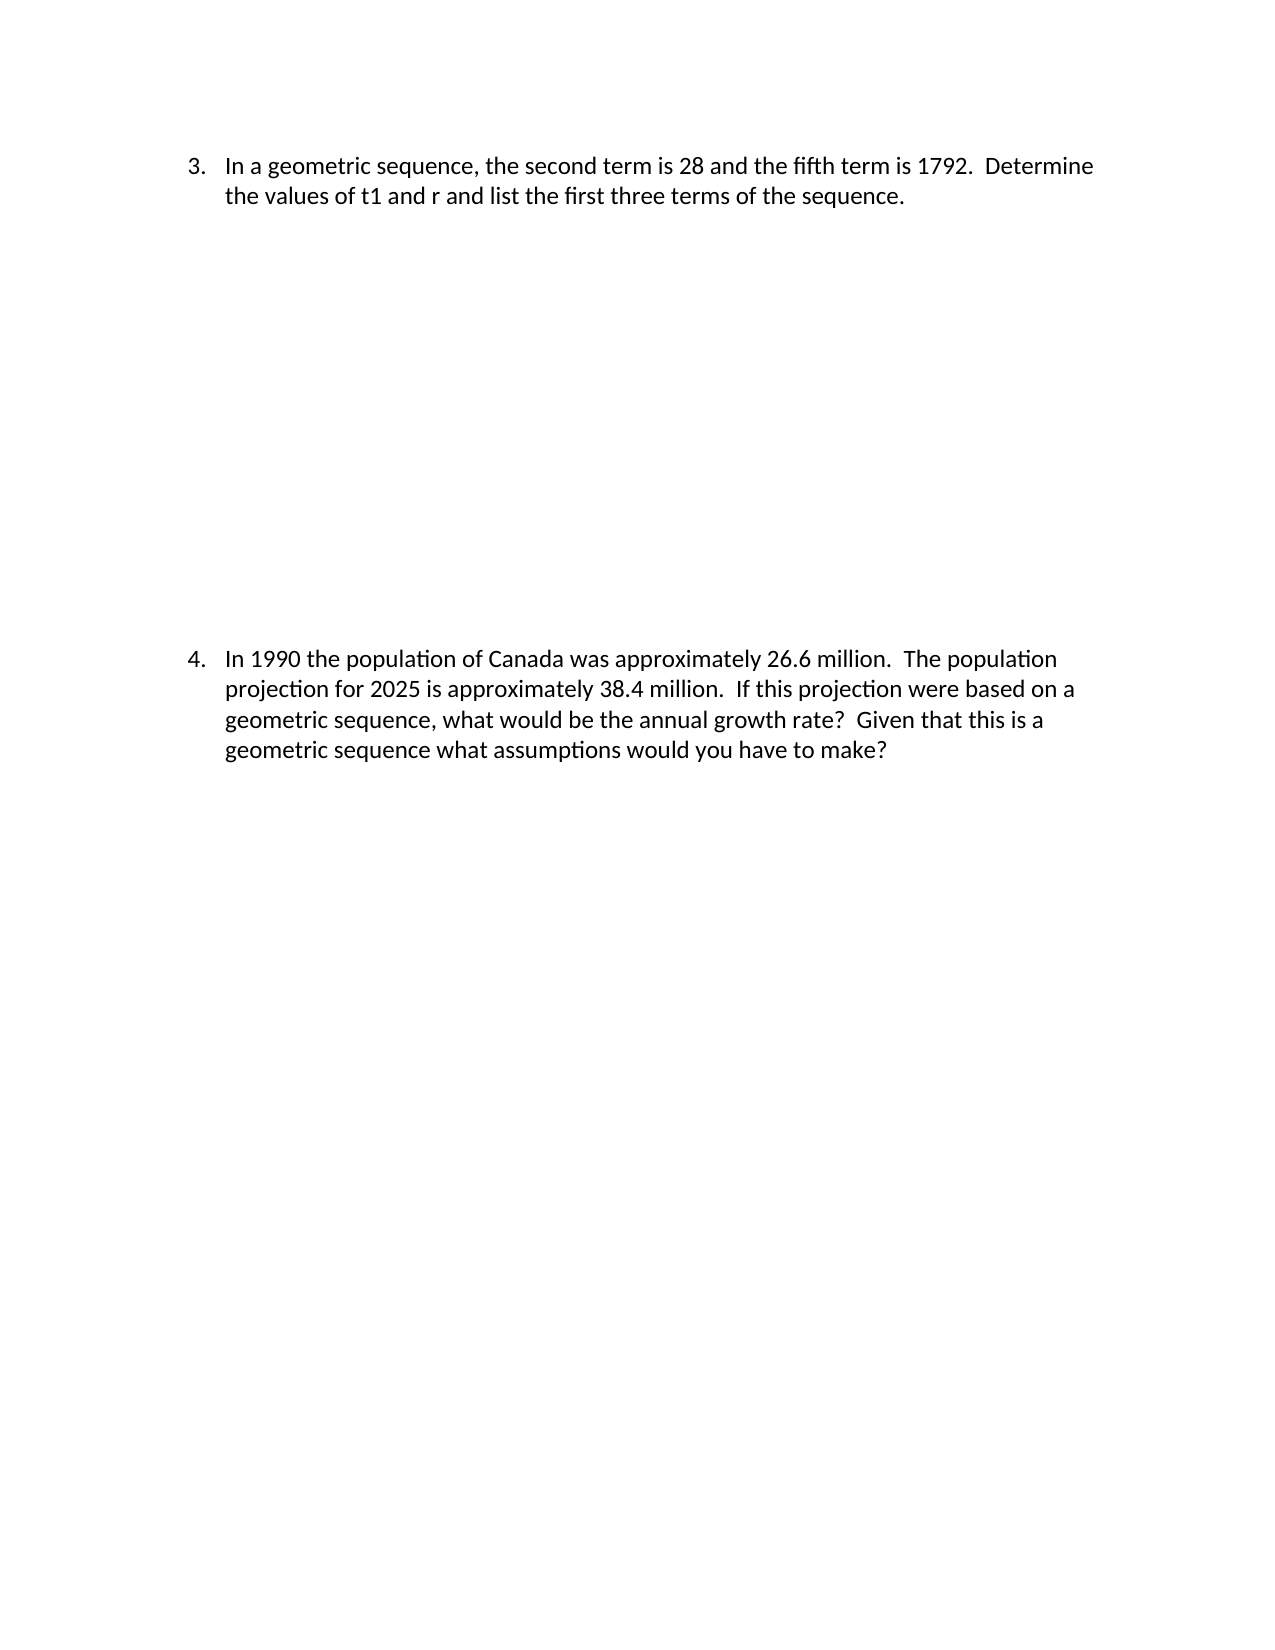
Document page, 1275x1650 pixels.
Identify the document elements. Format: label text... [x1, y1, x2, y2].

list In 1990 the population of Canada was approximately 26.6 million. The population projection for 2025 is approximately 38.4 million. If this projection were based on a geometric sequence, what would be the annual growth rate? Given that this is a geometric sequence what assumptions would you have to make? [187, 643, 1125, 765]
list In a geometric sequence, the second term is 28 and the fifth term is 1792. Determine the values of t1 and r and list the first three terms of the sequence. [187, 150, 1125, 211]
